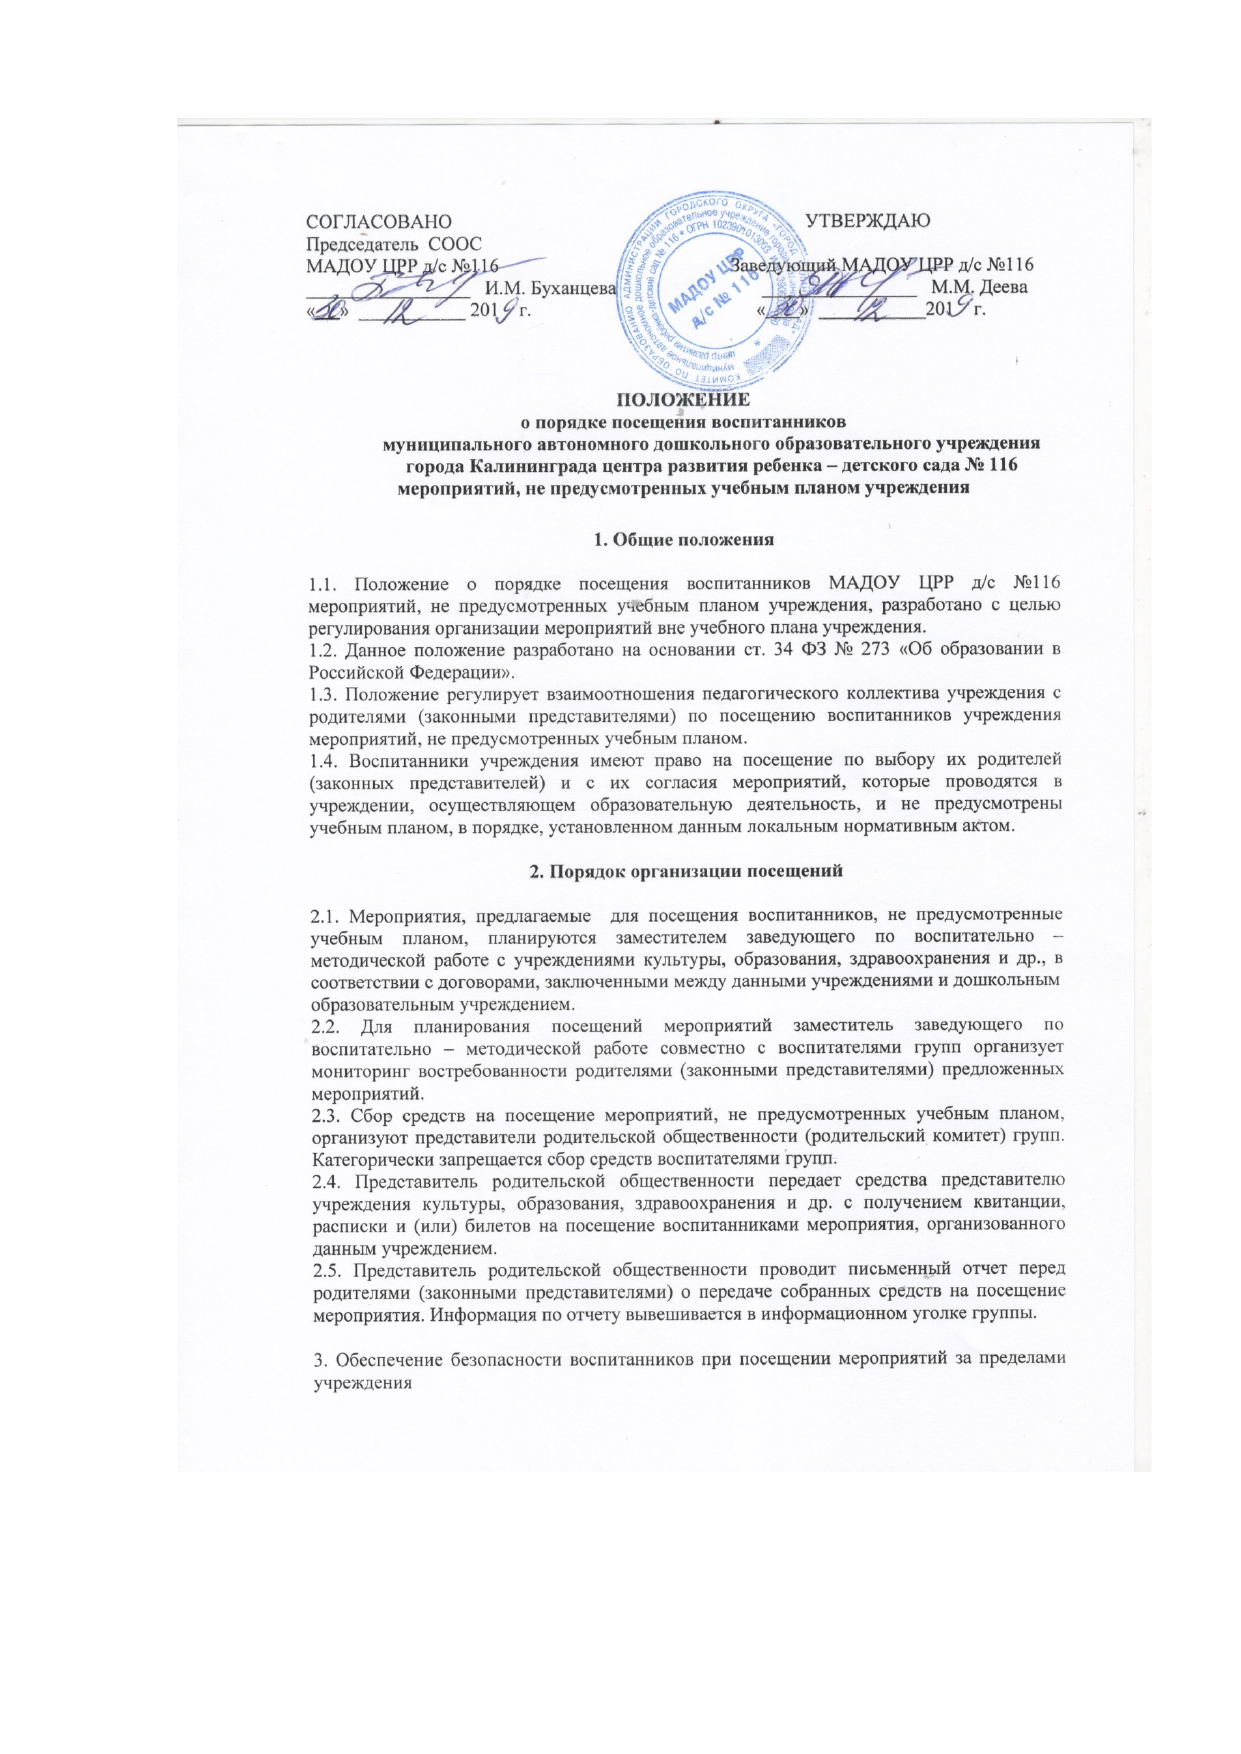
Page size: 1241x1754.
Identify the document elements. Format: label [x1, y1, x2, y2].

picture [177, 118, 1152, 1479]
